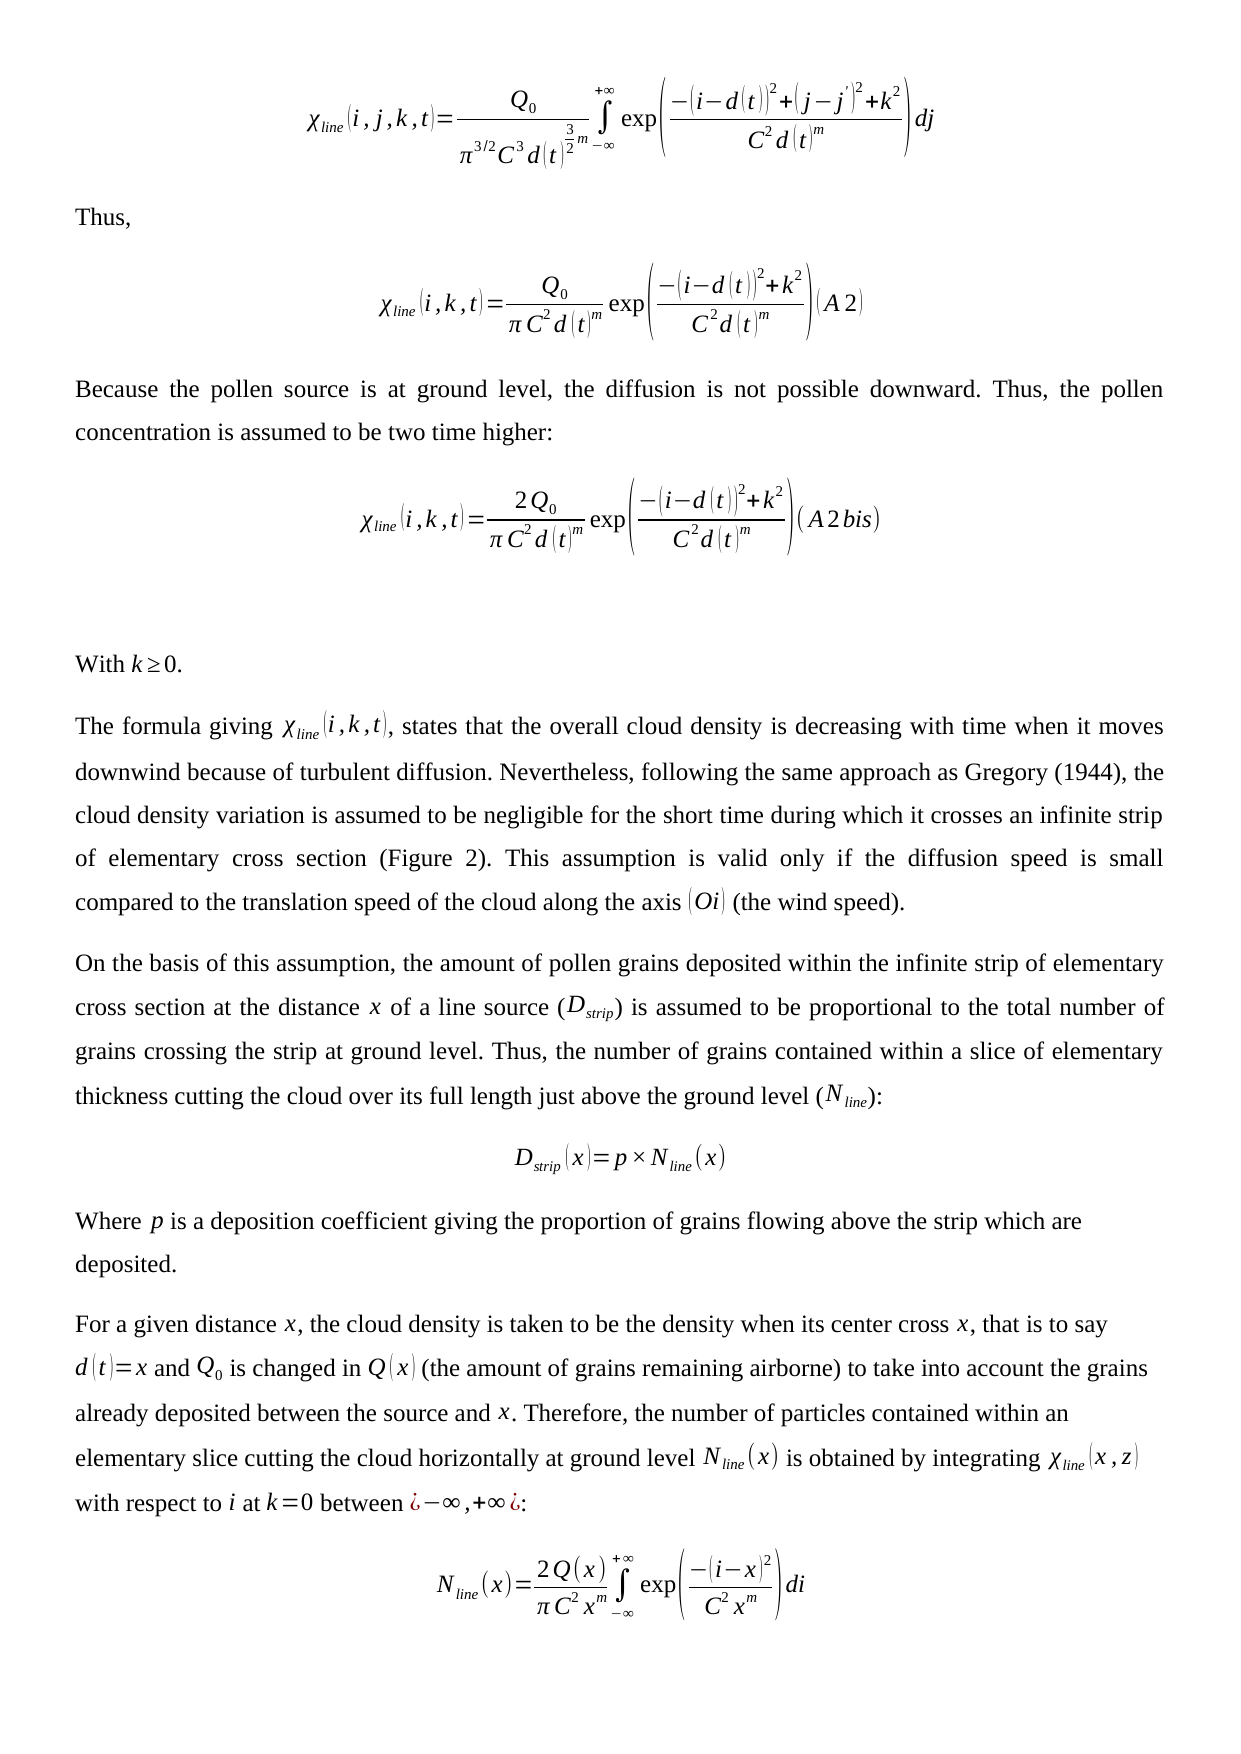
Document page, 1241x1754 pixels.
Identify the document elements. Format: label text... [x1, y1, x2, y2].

text Where is a deposition coefficient giving the proportion of grains flowing above the strip which are deposited. [75, 1206, 1165, 1278]
text The formula giving , states that the overall cloud density is decreasing with time when it moves downwind because of turbulent diffusion. Nevertheless, following the same approach as Gregory (1944), the cloud density variation is assumed to be negligible for the short time during which it crosses an infinite strip of elementary cross section (Figure 2). This assumption is valid only if the diffusion speed is small compared to the translation speed of the cloud along the axis (the wind speed). [75, 709, 1165, 917]
text With [75, 649, 1165, 678]
text Because the pollen source is at ground level, the diffusion is not possible downward. Thus, the pollen concentration is assumed to be two time higher: [75, 374, 1165, 446]
text On the basis of this assumption, the amount of pollen grains deposited within the infinite strip of elementary cross section at the distance of a line source () is assumed to be proportional to the total number of grains crossing the strip at ground level. Thus, the number of grains contained within a slice of elementary thickness cutting the cloud over its full length just above the ground level (): [75, 948, 1165, 1111]
text Thus, [75, 202, 1165, 231]
text For a given distance , the cloud density is taken to be the density when its center cross , that is to say and is changed in (the amount of grains remaining airborne) to take into account the grains already deposited between the source and . Therefore, the number of particles contained within an elementary slice cutting the cloud horizontally at ground level is obtained by integrating with respect to at between : [75, 1309, 1165, 1517]
